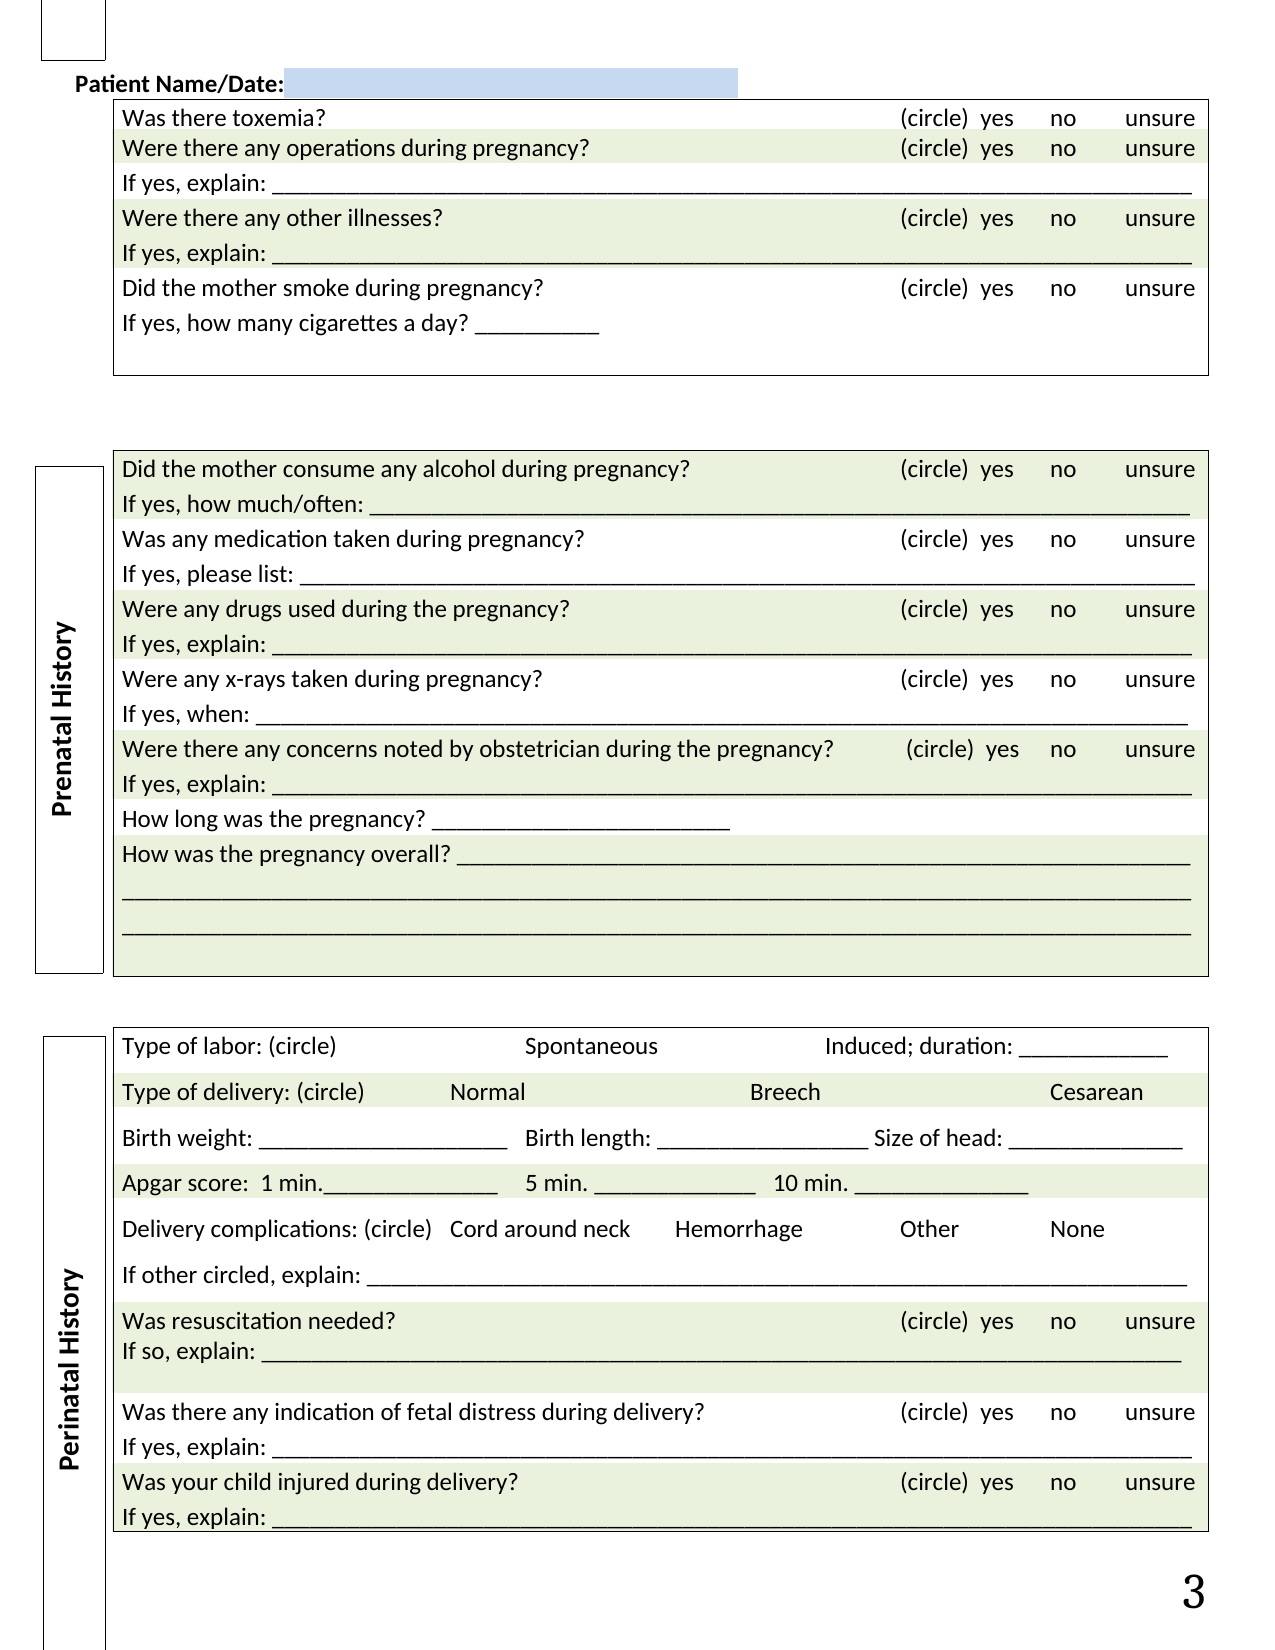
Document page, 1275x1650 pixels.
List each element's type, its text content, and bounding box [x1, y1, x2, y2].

text If yes, when: ___________________________________________________________________________ [114, 695, 1208, 729]
text Was your child injured during delivery? (circle) yes no unsure [114, 1463, 1208, 1497]
text If other circled, explain: __________________________________________________________________ [114, 1256, 1208, 1289]
text Was there toxemia? (circle) yes no unsure [114, 100, 1208, 129]
text Was there any indication of fetal distress during delivery? (circle) yes no unsure [114, 1393, 1208, 1427]
text Were any x-rays taken during pregnancy? (circle) yes no unsure [114, 660, 1208, 694]
text If yes, explain: __________________________________________________________________________ [114, 234, 1208, 268]
text Were there any concerns noted by obstetrician during the pregnancy? (circle) yes no unsure [114, 730, 1208, 764]
text If yes, how many cigarettes a day? __________ [114, 304, 1208, 338]
text Did the mother smoke during pregnancy? (circle) yes no unsure [114, 269, 1208, 303]
text How long was the pregnancy? ________________________ [114, 800, 1208, 834]
text Were any drugs used during the pregnancy? (circle) yes no unsure [114, 590, 1208, 624]
text Was any medication taken during pregnancy? (circle) yes no unsure [114, 520, 1208, 554]
text Were there any other illnesses? (circle) yes no unsure [114, 199, 1208, 233]
text Type of delivery: (circle) Normal Breech Cesarean [114, 1073, 1208, 1107]
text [114, 164, 1208, 198]
text How was the pregnancy overall? ___________________________________________________________ [114, 835, 1208, 869]
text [114, 1498, 1208, 1531]
text Delivery complications: (circle) Cord around neck Hemorrhage Other None [114, 1210, 1208, 1244]
text If so, explain: __________________________________________________________________________ [114, 1332, 1208, 1393]
text Apgar score: 1 min.______________ 5 min. _____________ 10 min. ______________ [114, 1164, 1208, 1198]
text ____________________________________________________________________________________________________________________________________________________________________________ [114, 870, 1208, 939]
text If yes, explain: __________________________________________________________________________ [114, 765, 1208, 799]
text Did the mother consume any alcohol during pregnancy? (circle) yes no unsure [114, 451, 1208, 484]
text Were there any operations during pregnancy? (circle) yes no unsure [114, 129, 1208, 163]
text If yes, explain: __________________________________________________________________________ [114, 1428, 1208, 1462]
text Type of labor: (circle) Spontaneous Induced; duration: ____________ [114, 1028, 1208, 1061]
text If yes, explain: __________________________________________________________________________ [114, 625, 1208, 659]
text Was resuscitation needed? (circle) yes no unsure [114, 1302, 1208, 1332]
text If yes, please list: ________________________________________________________________________ [114, 555, 1208, 589]
text If yes, how much/often: __________________________________________________________________ [114, 485, 1208, 519]
text Birth weight: ____________________ Birth length: _________________ Size of head: ______________ [114, 1119, 1208, 1152]
